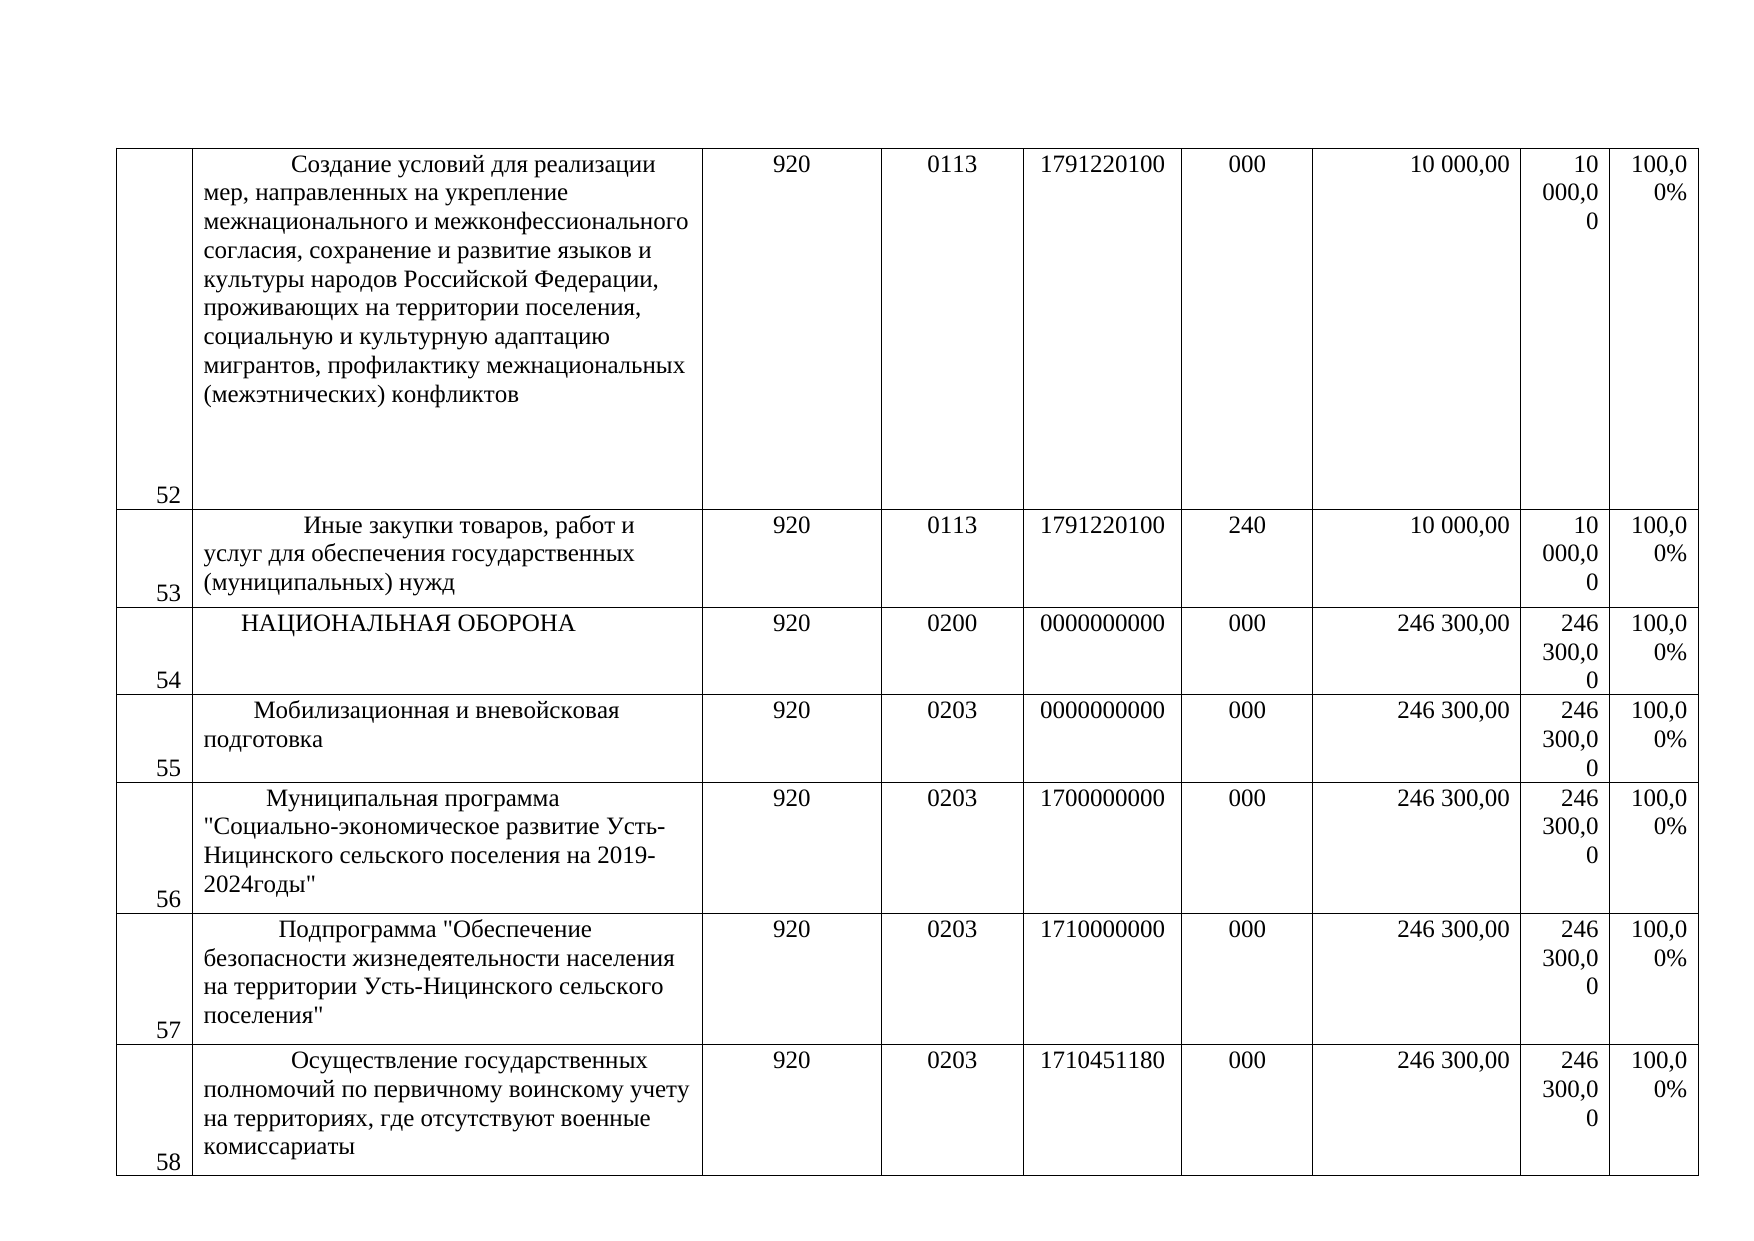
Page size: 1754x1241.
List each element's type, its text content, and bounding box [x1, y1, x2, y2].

table_cell 246 300,00 [1521, 608, 1609, 694]
table_cell 0203 [882, 1045, 1023, 1175]
table_cell 100,00% [1610, 608, 1698, 694]
table_cell 920 [703, 695, 881, 782]
table_cell Иные закупки товаров, работ и услуг для обеспечения государственных (муниципальных) нужд [193, 510, 702, 607]
table_cell 000 [1182, 695, 1312, 782]
table_cell 0203 [882, 695, 1023, 782]
table_cell 10 000,00 [1313, 510, 1520, 607]
table_cell 0200 [882, 608, 1023, 694]
table_cell 100,00% [1610, 783, 1698, 913]
table_cell 246 300,00 [1313, 608, 1520, 694]
table_cell 54 [117, 608, 192, 694]
table_cell 1700000000 [1024, 783, 1181, 913]
table_cell Создание условий для реализации мер, направленных на укрепление межнационального и межконфессионального согласия, сохранение и развитие языков и культуры народов Российской Федерации, проживающих на территории поселения, социальную и культурную адаптацию мигрантов, профилактику межнациональных (межэтнических) конфликтов [193, 149, 702, 509]
table_cell 55 [117, 695, 192, 782]
table_cell 920 [703, 914, 881, 1044]
table_cell 0113 [882, 149, 1023, 509]
table_cell 100,00% [1610, 914, 1698, 1044]
table_cell 100,00% [1610, 1045, 1698, 1175]
table_cell 57 [117, 914, 192, 1044]
table_cell 246 300,00 [1521, 1045, 1609, 1175]
table_cell Осуществление государственных полномочий по первичному воинскому учету на территориях, где отсутствуют военные комиссариаты [193, 1045, 702, 1175]
table_cell 100,00% [1610, 695, 1698, 782]
table_cell 246 300,00 [1313, 783, 1520, 913]
table_cell 000 [1182, 608, 1312, 694]
table_cell 246 300,00 [1521, 914, 1609, 1044]
table_cell 0113 [882, 510, 1023, 607]
table_cell 0203 [882, 914, 1023, 1044]
table_cell НАЦИОНАЛЬНАЯ ОБОРОНА [193, 608, 702, 694]
table_cell 000 [1182, 1045, 1312, 1175]
table_cell 0000000000 [1024, 608, 1181, 694]
table_cell 920 [703, 1045, 881, 1175]
table_cell 0000000000 [1024, 695, 1181, 782]
table_cell 10 000,00 [1313, 149, 1520, 509]
table_cell 920 [703, 608, 881, 694]
table_cell 53 [117, 510, 192, 607]
table_cell 100,00% [1610, 149, 1698, 509]
table_cell 58 [117, 1045, 192, 1175]
table_cell 246 300,00 [1313, 914, 1520, 1044]
table_cell 920 [703, 510, 881, 607]
table_cell 1791220100 [1024, 510, 1181, 607]
table_cell 246 300,00 [1313, 1045, 1520, 1175]
table_cell 1710000000 [1024, 914, 1181, 1044]
table_cell 000 [1182, 914, 1312, 1044]
table_cell Мобилизационная и вневойсковая подготовка [193, 695, 702, 782]
table_cell 0203 [882, 783, 1023, 913]
table_cell Муниципальная программа "Социально-экономическое развитие Усть-Ницинского сельского поселения на 2019-2024годы" [193, 783, 702, 913]
table_cell 10 000,00 [1521, 149, 1609, 509]
table_cell 246 300,00 [1521, 695, 1609, 782]
table_cell 000 [1182, 783, 1312, 913]
table_cell 100,00% [1610, 510, 1698, 607]
table_cell 246 300,00 [1521, 783, 1609, 913]
table_cell Подпрограмма "Обеспечение безопасности жизнедеятельности населения на территории Усть-Ницинского сельского поселения" [193, 914, 702, 1044]
table_cell 246 300,00 [1313, 695, 1520, 782]
table_cell 240 [1182, 510, 1312, 607]
table_cell 56 [117, 783, 192, 913]
table_cell 10 000,00 [1521, 510, 1609, 607]
table_cell 1791220100 [1024, 149, 1181, 509]
table_cell 920 [703, 783, 881, 913]
table_cell 1710451180 [1024, 1045, 1181, 1175]
table_cell 000 [1182, 149, 1312, 509]
table_cell 52 [117, 149, 192, 509]
table_cell 920 [703, 149, 881, 509]
